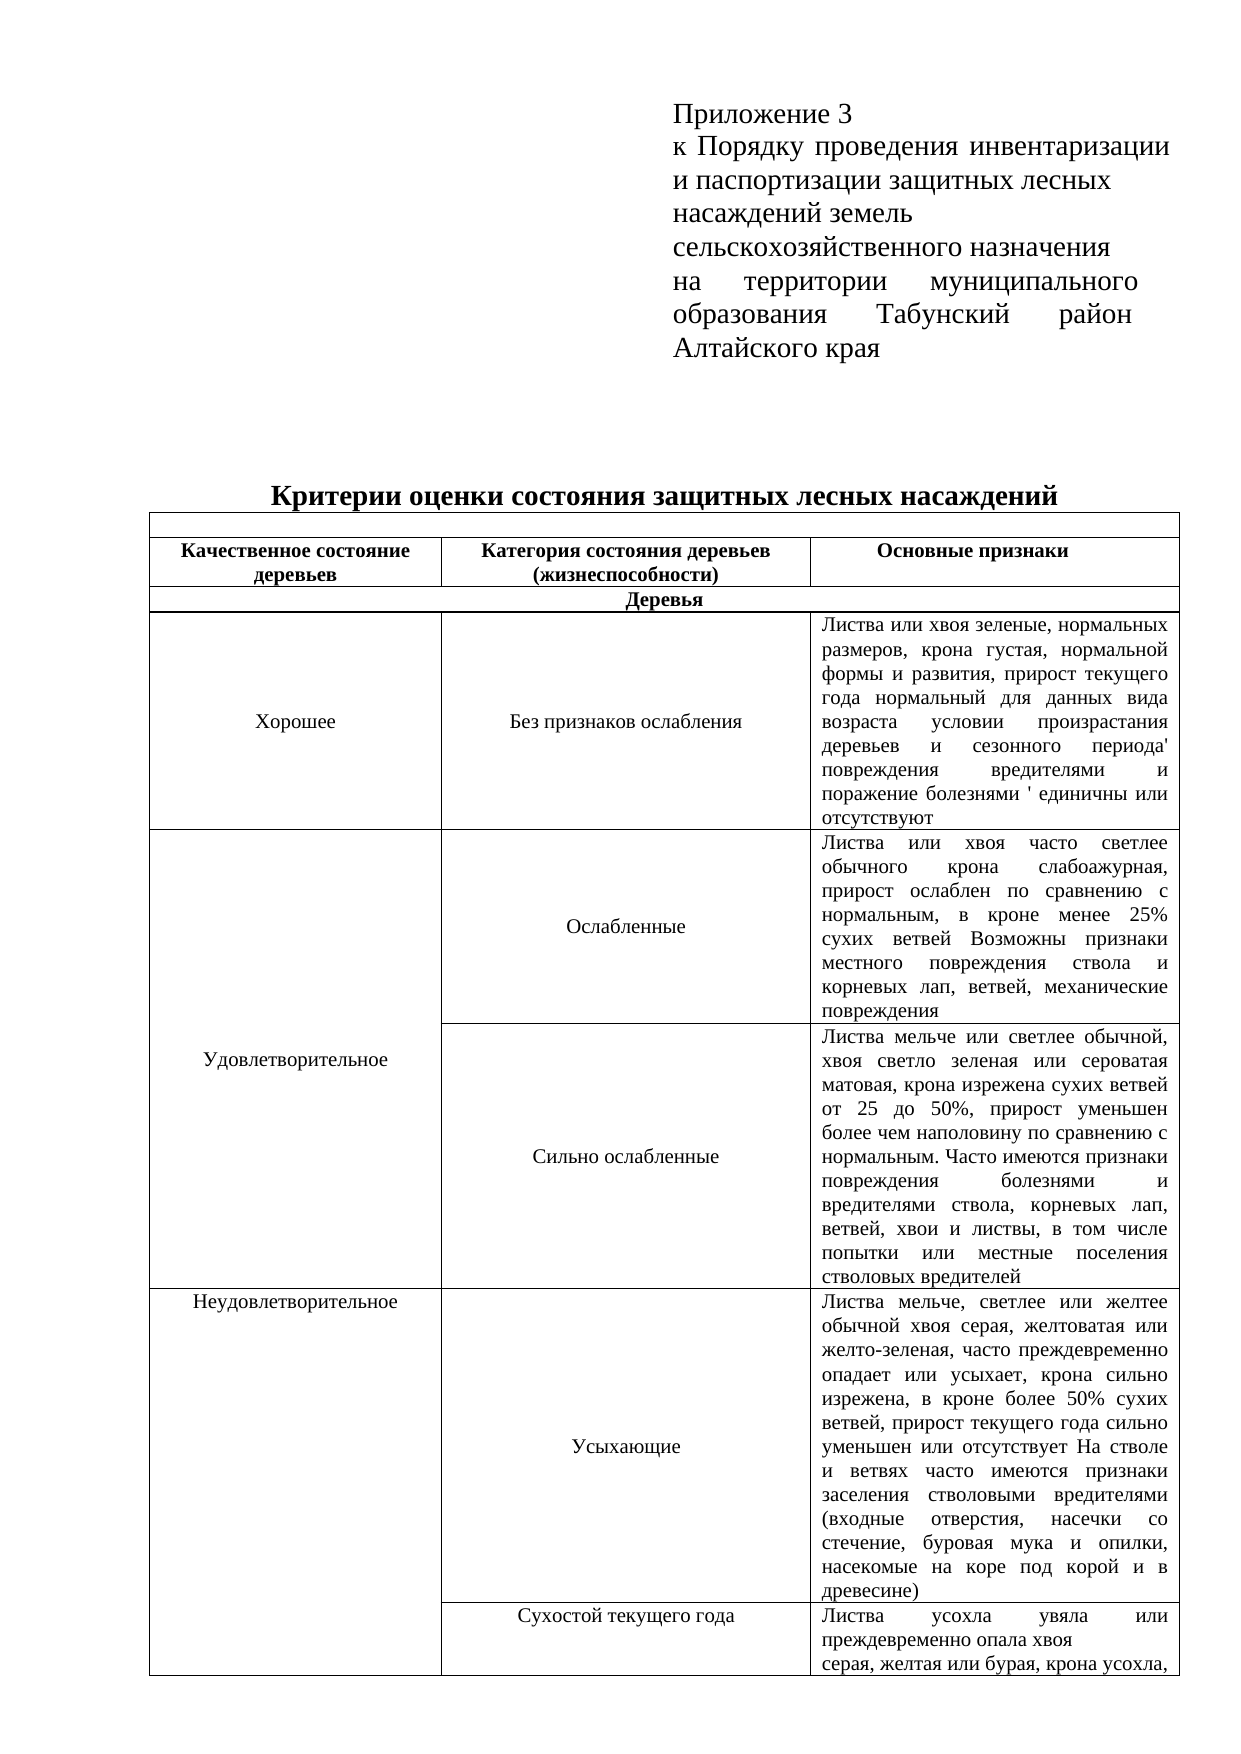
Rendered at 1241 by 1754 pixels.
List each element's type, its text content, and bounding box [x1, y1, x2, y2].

table_cell Категория состояния деревьев (жизнеспособности) [442, 538, 810, 586]
text Приложение 3 [148, 103, 1181, 128]
table_cell Деревья [150, 587, 1179, 611]
text к Порядку проведения инвентаризации и паспортизации защитных лесных насаждений земель сельскохозяйственного назначения [229, 128, 1181, 263]
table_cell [811, 1603, 1179, 1675]
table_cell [442, 1603, 810, 1675]
text Критерии оценки состояния защитных лесных насаждений [148, 478, 1181, 512]
text на территории муниципального образования Табунский район Алтайского края [650, 263, 1181, 363]
table_header [150, 513, 1179, 537]
table_cell Сильно ослабленные [442, 1024, 810, 1288]
table_cell Усыхающие [442, 1289, 810, 1602]
table_cell Удовлетворительное [150, 830, 441, 1288]
table_cell Листва мельче или светлее обычной, хвоя светло зеленая или сероватая матовая, крона изрежена сухих ветвей от 25 до 50%, прирост уменьшен более чем наполовину по сравнению с нормальным. Часто имеются признаки повреждения болезнями и вредителями ствола, корневых лап, ветвей, хвои и листвы, в том числе попытки или местные поселения стволовых вредителей [811, 1024, 1179, 1288]
table_cell Листва или хвоя зеленые, нормальных размеров, крона густая, нормальной формы и развития, прирост текущего года нормальный для данных вида возраста условии произрастания деревьев и сезонного периода' повреждения вредителями и поражение болезнями ' единичны или отсутствуют [811, 613, 1179, 829]
table_cell Листва мельче, светлее или желтее обычной хвоя серая, желтоватая или желто-зеленая, часто преждевременно опадает или усыхает, крона сильно изрежена, в кроне более 50% сухих ветвей, прирост текущего года сильно уменьшен или отсутствует На стволе и ветвях часто имеются признаки заселения стволовыми вредителями (входные отверстия, насечки со стечение, буровая мука и опилки, насекомые на коре под корой и в древесине) [811, 1289, 1179, 1602]
table_cell Листва или хвоя часто светлее обычного крона слабоажурная, прирост ослаблен по сравнению с нормальным, в кроне менее 25% сухих ветвей Возможны признаки местного повреждения ствола и корневых лап, ветвей, механические повреждения [811, 830, 1179, 1022]
table_cell Без признаков ослабления [442, 613, 810, 829]
table_cell Хорошее [150, 613, 441, 829]
table_cell Качественное состояние деревьев [150, 538, 441, 586]
table_cell Ослабленные [442, 830, 810, 1022]
table_cell Неудовлетворительное [150, 1289, 441, 1675]
table_cell Основные признаки [811, 538, 1179, 586]
